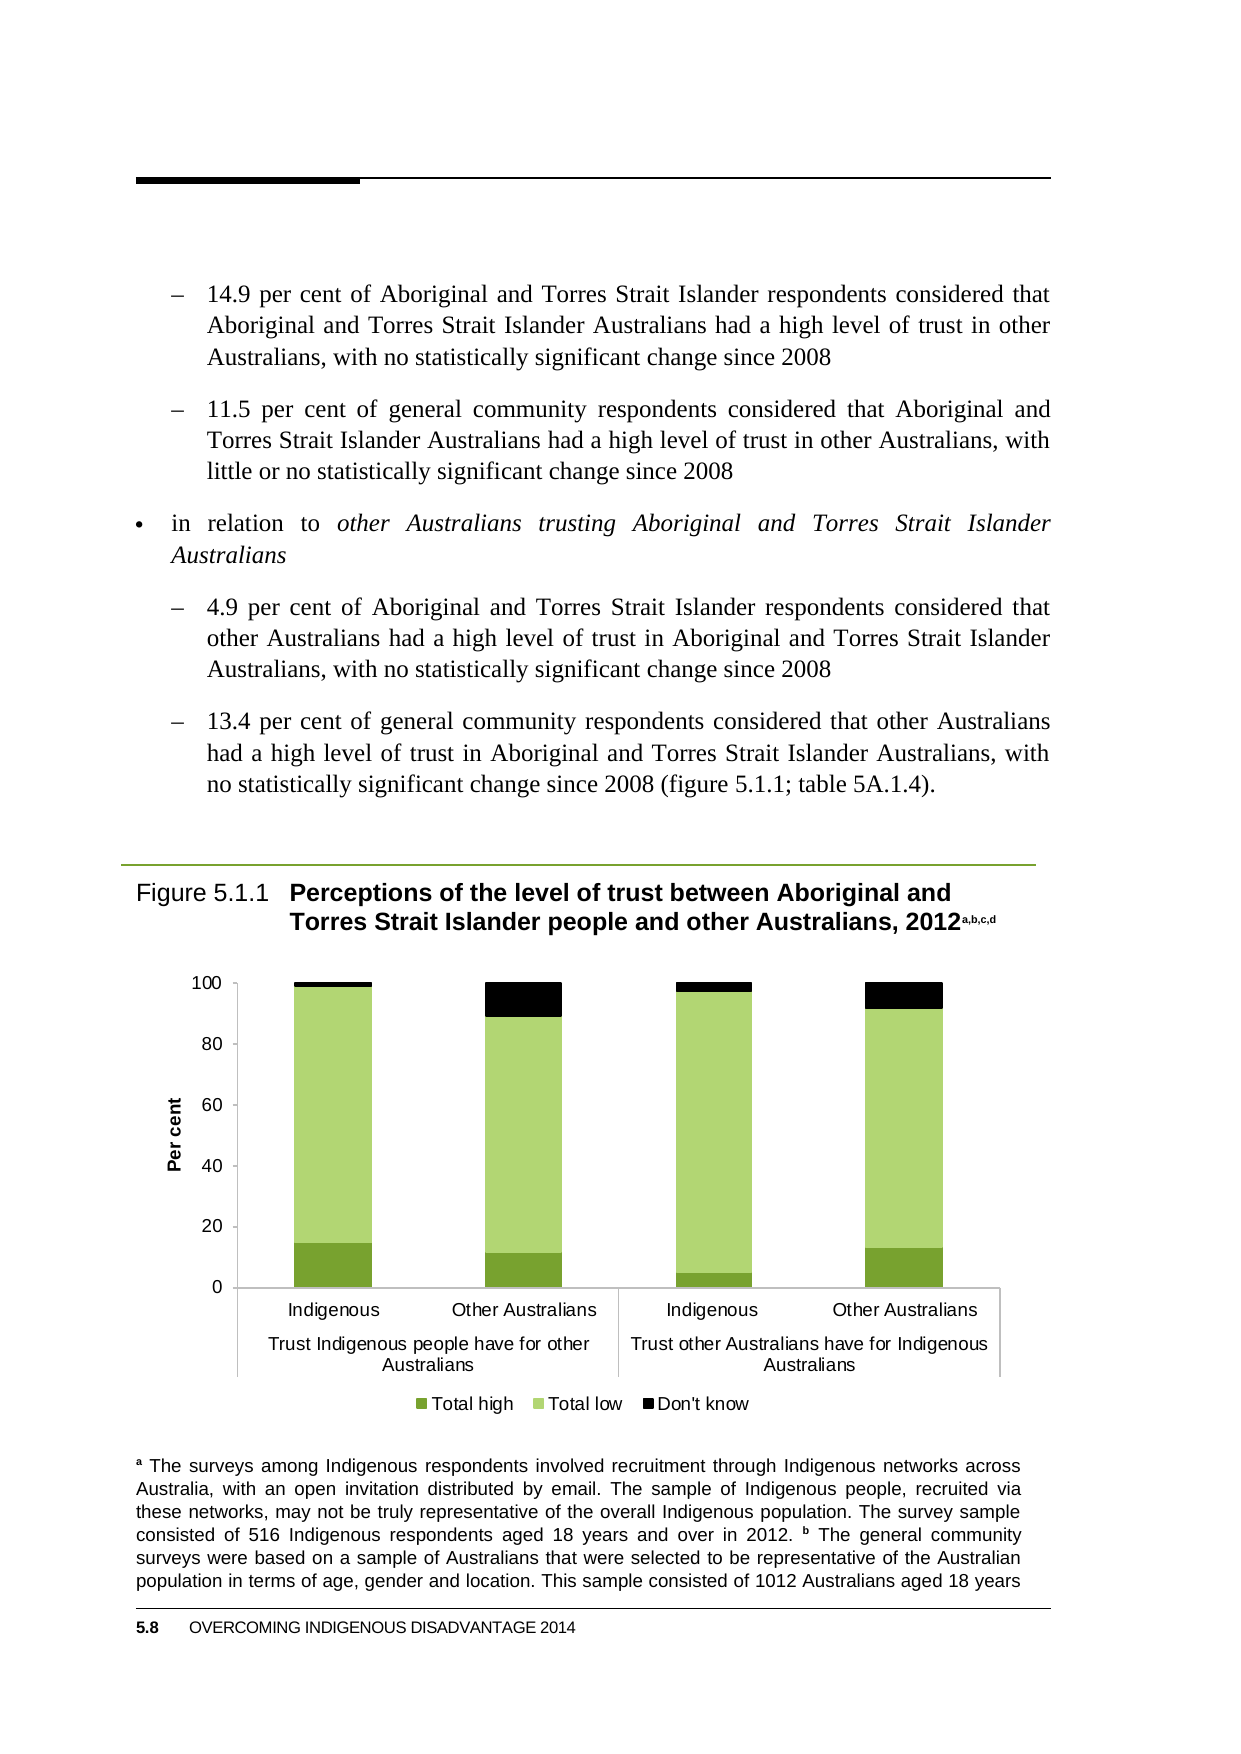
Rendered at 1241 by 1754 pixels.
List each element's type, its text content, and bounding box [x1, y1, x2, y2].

list 14.9 per cent of Aboriginal and Torres Strait Islander respondents considered that Aboriginal and Torres Strait Islander Australians had a high level of trust in other Australians, with no statistically significant change since 2008 [171, 277, 1051, 371]
list 4.9 per cent of Aboriginal and Torres Strait Islander respondents considered that other Australians had a high level of trust in Aboriginal and Torres Strait Islander Australians, with no statistically significant change since 2008 [171, 589, 1051, 683]
list 13.4 per cent of general community respondents considered that other Australians had a high level of trust in Aboriginal and Torres Strait Islander Australians, with no statistically significant change since 2008 (figure 5.1.1; table 5A.1.4). [171, 704, 1051, 798]
table_cell [121, 945, 1036, 1446]
table_header Figure 5.1.1 Perceptions of the level of trust between Aboriginal and Torres Strait Islander people and other Australians, 2012a,b,c,d [121, 866, 1036, 945]
list in relation to other Australians trusting Aboriginal and Torres Strait Islander Australians [136, 506, 1051, 568]
list 11.5 per cent of general community respondents considered that Aboriginal and Torres Strait Islander Australians had a high level of trust in other Australians, with little or no statistically significant change since 2008 [171, 391, 1051, 485]
